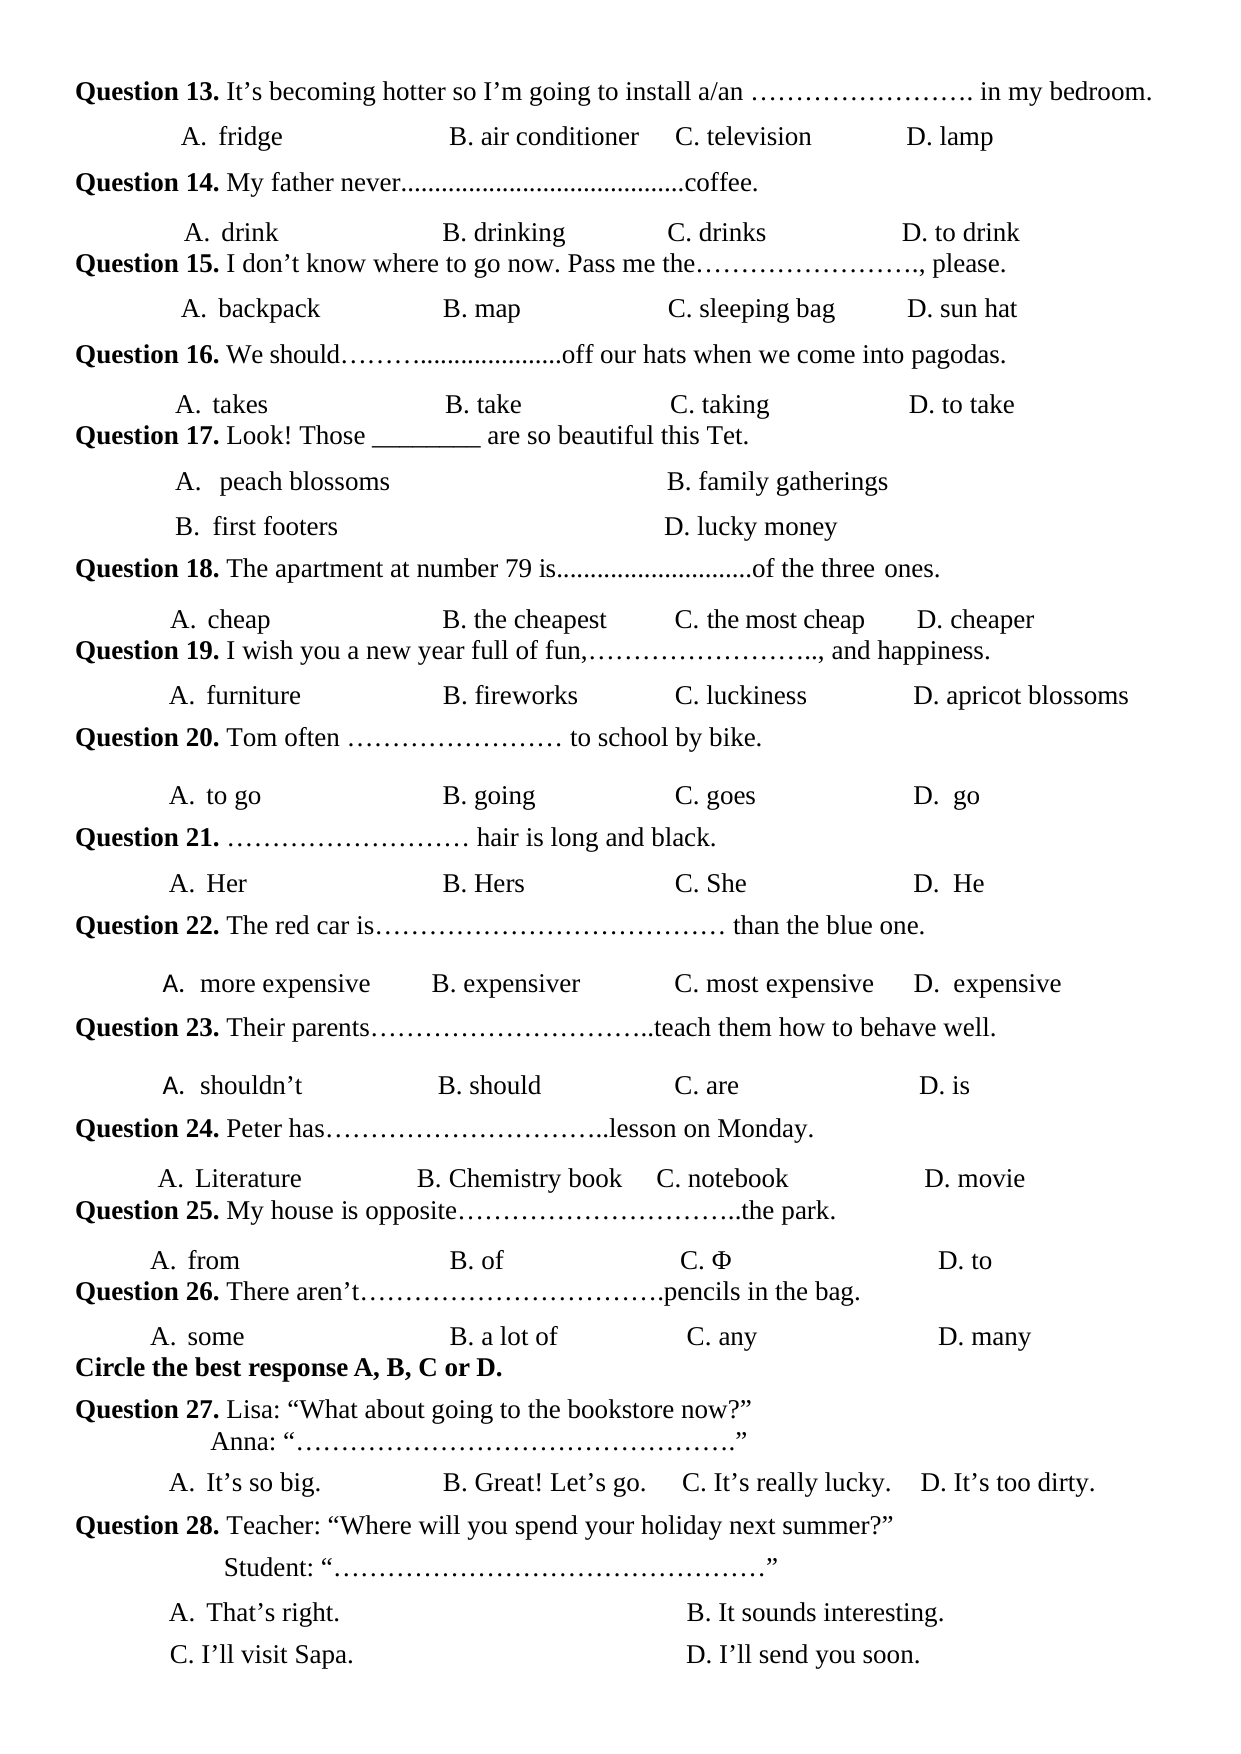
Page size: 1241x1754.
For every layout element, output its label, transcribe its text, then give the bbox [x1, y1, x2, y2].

text Question 19. I wish you a new year full of fun,…………………….., and happiness. [75, 634, 1165, 665]
list more expensive B. expensiver C. most expensive D. expensive [162, 966, 1162, 999]
list to go B. going C. goes D. go [169, 779, 1162, 810]
text Question 22. The red car is………………………………… than the blue one. [75, 909, 1165, 940]
text Question 14. My father never..........................................coffee. [75, 166, 1165, 197]
text Question 25. My house is opposite…………………………..the park. [75, 1194, 1165, 1225]
list peach blossoms B. family gatherings [175, 465, 1162, 496]
text Question 28. Teacher: “Where will you spend your holiday next summer?” [75, 1509, 1162, 1540]
list shouldn’t B. should C. are D. is [162, 1068, 1162, 1101]
list Literature B. Chemistry book C. notebook D. movie [157, 1163, 1165, 1194]
list takes B. take C. taking D. to take [175, 388, 1165, 419]
list from B. of C. Φ D. to [150, 1244, 1165, 1275]
text Question 23. Their parents…………………………..teach them how to behave well. [75, 1011, 1165, 1042]
list furniture B. fireworks C. luckiness D. apricot blossoms [169, 679, 1162, 711]
text Anna: “………………………………………….” [75, 1425, 1165, 1456]
list Her B. Hers C. She D. He [169, 867, 1162, 898]
list It’s so big. B. Great! Let’s go. C. It’s really lucky. D. It’s too dirty. [169, 1467, 1162, 1498]
list cheap B. the cheapest C. the most cheap D. cheaper [170, 603, 1165, 634]
text Student: “…………………………………………” [75, 1551, 1162, 1582]
list That’s right. B. It sounds interesting. [169, 1596, 1162, 1628]
list backpack B. map C. sleeping bag D. sun hat [181, 292, 1162, 324]
text Question 16. We should……….....................off our hats when we come into pagodas. [75, 338, 1165, 369]
text Question 24. Peter has…………………………..lesson on Monday. [75, 1112, 1165, 1143]
text Circle the best response A, B, C or D. [75, 1351, 1162, 1382]
text Question 15. I don’t know where to go now. Pass me the……………………., please. [75, 247, 1165, 278]
text Question 18. The apartment at number 79 is.............................of the three ones. [75, 552, 1165, 584]
text Question 20. Tom often …………………… to school by bike. [75, 722, 1165, 753]
text Question 27. Lisa: “What about going to the bookstore now?” [75, 1393, 1165, 1425]
list some B. a lot of C. any D. many [150, 1320, 1165, 1351]
text Question 26. There aren’t…………………………….pencils in the bag. [75, 1275, 1162, 1306]
list fridge B. air conditioner C. television D. lamp [181, 121, 1162, 152]
text Question 17. Look! Those ________ are so beautiful this Tet. [75, 419, 1165, 450]
text Question 21. ……………………… hair is long and black. [75, 821, 1162, 852]
text C. I’ll visit Sapa. D. I’ll send you soon. [75, 1639, 1162, 1670]
list first footers D. lucky money [175, 510, 1165, 541]
list drink B. drinking C. drinks D. to drink [184, 216, 1165, 247]
text Question 13. It’s becoming hotter so I’m going to install a/an ……………………. in my bedroom. [75, 75, 1165, 106]
